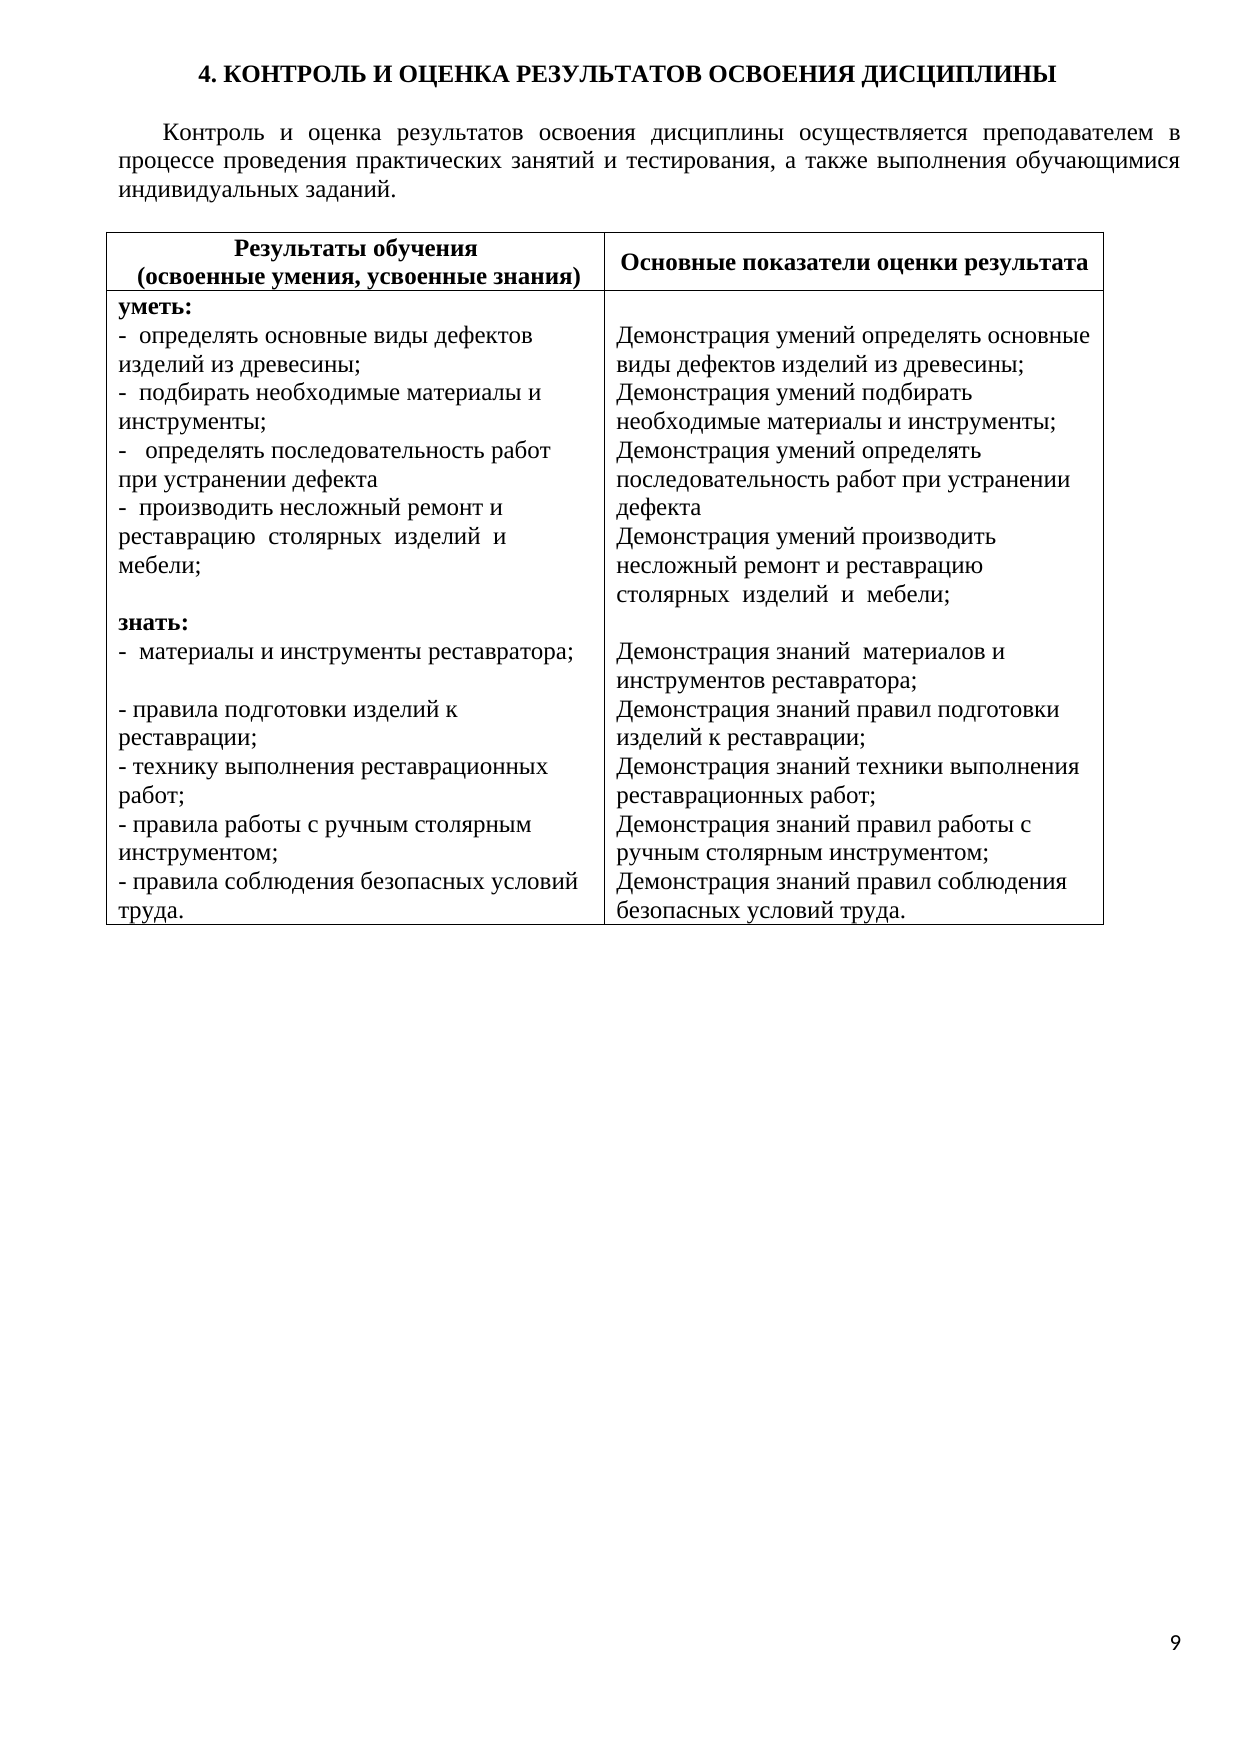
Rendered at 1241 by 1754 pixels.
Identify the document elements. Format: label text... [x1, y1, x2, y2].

table_header Основные показатели оценки результата [605, 233, 1103, 290]
table_cell уметь: - определять основные виды дефектов изделий из древесины; - подбирать необходимые материалы и инструменты; - определять последовательность работ при устранении дефекта - производить несложный ремонт и реставрацию столярных изделий и мебели; знать: - материалы и инструменты реставратора; - правила подготовки изделий к реставрации; - технику выполнения реставрационных работ; - правила работы с ручным столярным инструментом; - правила соблюдения безопасных условий труда. [107, 291, 604, 924]
table_header Результаты обучения (освоенные умения, усвоенные знания) [107, 233, 604, 290]
subtitle Контроль и оценка результатов освоения дисциплины осуществляется преподавателем в процессе проведения практических занятий и тестирования, а также выполнения обучающимися индивидуальных заданий. [118, 117, 1181, 203]
list 4. КОНТРОЛЬ И ОЦЕНКА РЕЗУЛЬТАТОВ ОСВОЕНИЯ ДИСЦИПЛИНЫ [74, 59, 1181, 88]
table_cell Демонстрация умений определять основные виды дефектов изделий из древесины; Демонстрация умений подбирать необходимые материалы и инструменты; Демонстрация умений определять последовательность работ при устранении дефекта Демонстрация умений производить несложный ремонт и реставрацию столярных изделий и мебели; Демонстрация знаний материалов и инструментов реставратора; Демонстрация знаний правил подготовки изделий к реставрации; Демонстрация знаний техники выполнения реставрационных работ; Демонстрация знаний правил работы с ручным столярным инструментом; Демонстрация знаний правил соблюдения безопасных условий труда. [605, 291, 1103, 924]
